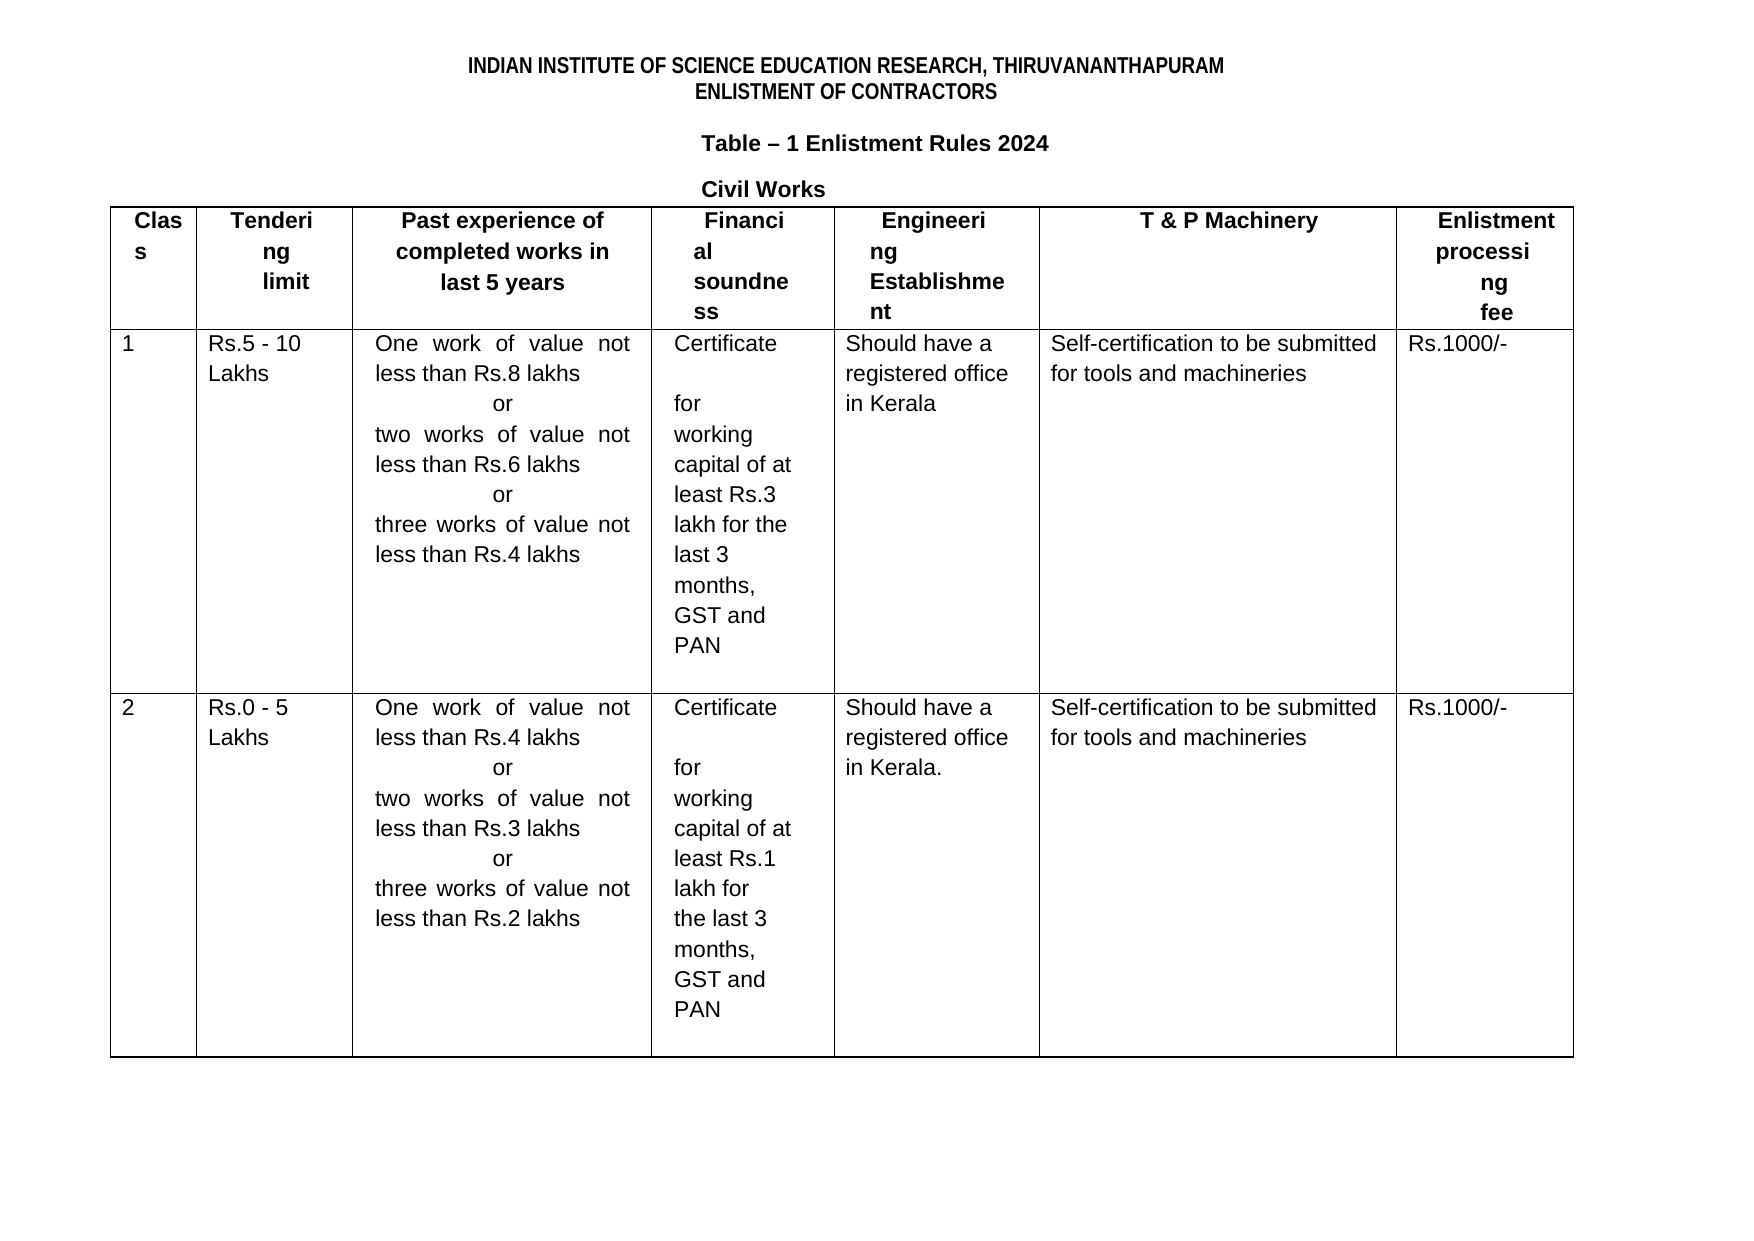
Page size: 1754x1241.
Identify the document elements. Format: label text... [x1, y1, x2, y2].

table_cell Rs.1000/- [1397, 330, 1573, 693]
table_header Past experience of completed works in last 5 years [353, 208, 651, 329]
table_cell Should have a registered office in Kerala. [835, 694, 1039, 1056]
table_header Engineering Establishment [835, 208, 1039, 329]
table_cell Rs.5 - 10 Lakhs [197, 330, 352, 693]
table_cell Rs.1000/- [1397, 694, 1573, 1056]
table_header Enlistment processing fee [1397, 208, 1573, 329]
table_cell Certificate for working capital of at least Rs.3 lakh for the last 3 months, GST and PAN [652, 330, 834, 693]
table_cell Certificate for working capital of at least Rs.1 lakh for the last 3 months, GST and PAN [652, 694, 834, 1056]
table_cell Self-certification to be submitted for tools and machineries [1040, 330, 1396, 693]
subtitle Civil Works [701, 176, 1053, 202]
table_header Tendering limit [197, 208, 352, 329]
table_cell One work of value not less than Rs.8 lakhs or two works of value not less than Rs.6 lakhs or three works of value not less than Rs.4 lakhs [353, 330, 651, 693]
table_header Financial soundness [652, 208, 834, 329]
subtitle Table – 1 Enlistment Rules 2024 [701, 130, 1053, 156]
table_header T & P Machinery [1040, 208, 1396, 329]
table_cell 2 [111, 694, 196, 1056]
table_cell Should have a registered office in Kerala [835, 330, 1039, 693]
table_cell One work of value not less than Rs.4 lakhs or two works of value not less than Rs.3 lakhs or three works of value not less than Rs.2 lakhs [353, 694, 651, 1056]
table_header Class [111, 208, 196, 329]
table_cell Self-certification to be submitted for tools and machineries [1040, 694, 1396, 1056]
table_cell 1 [111, 330, 196, 693]
table_cell Rs.0 - 5 Lakhs [197, 694, 352, 1056]
